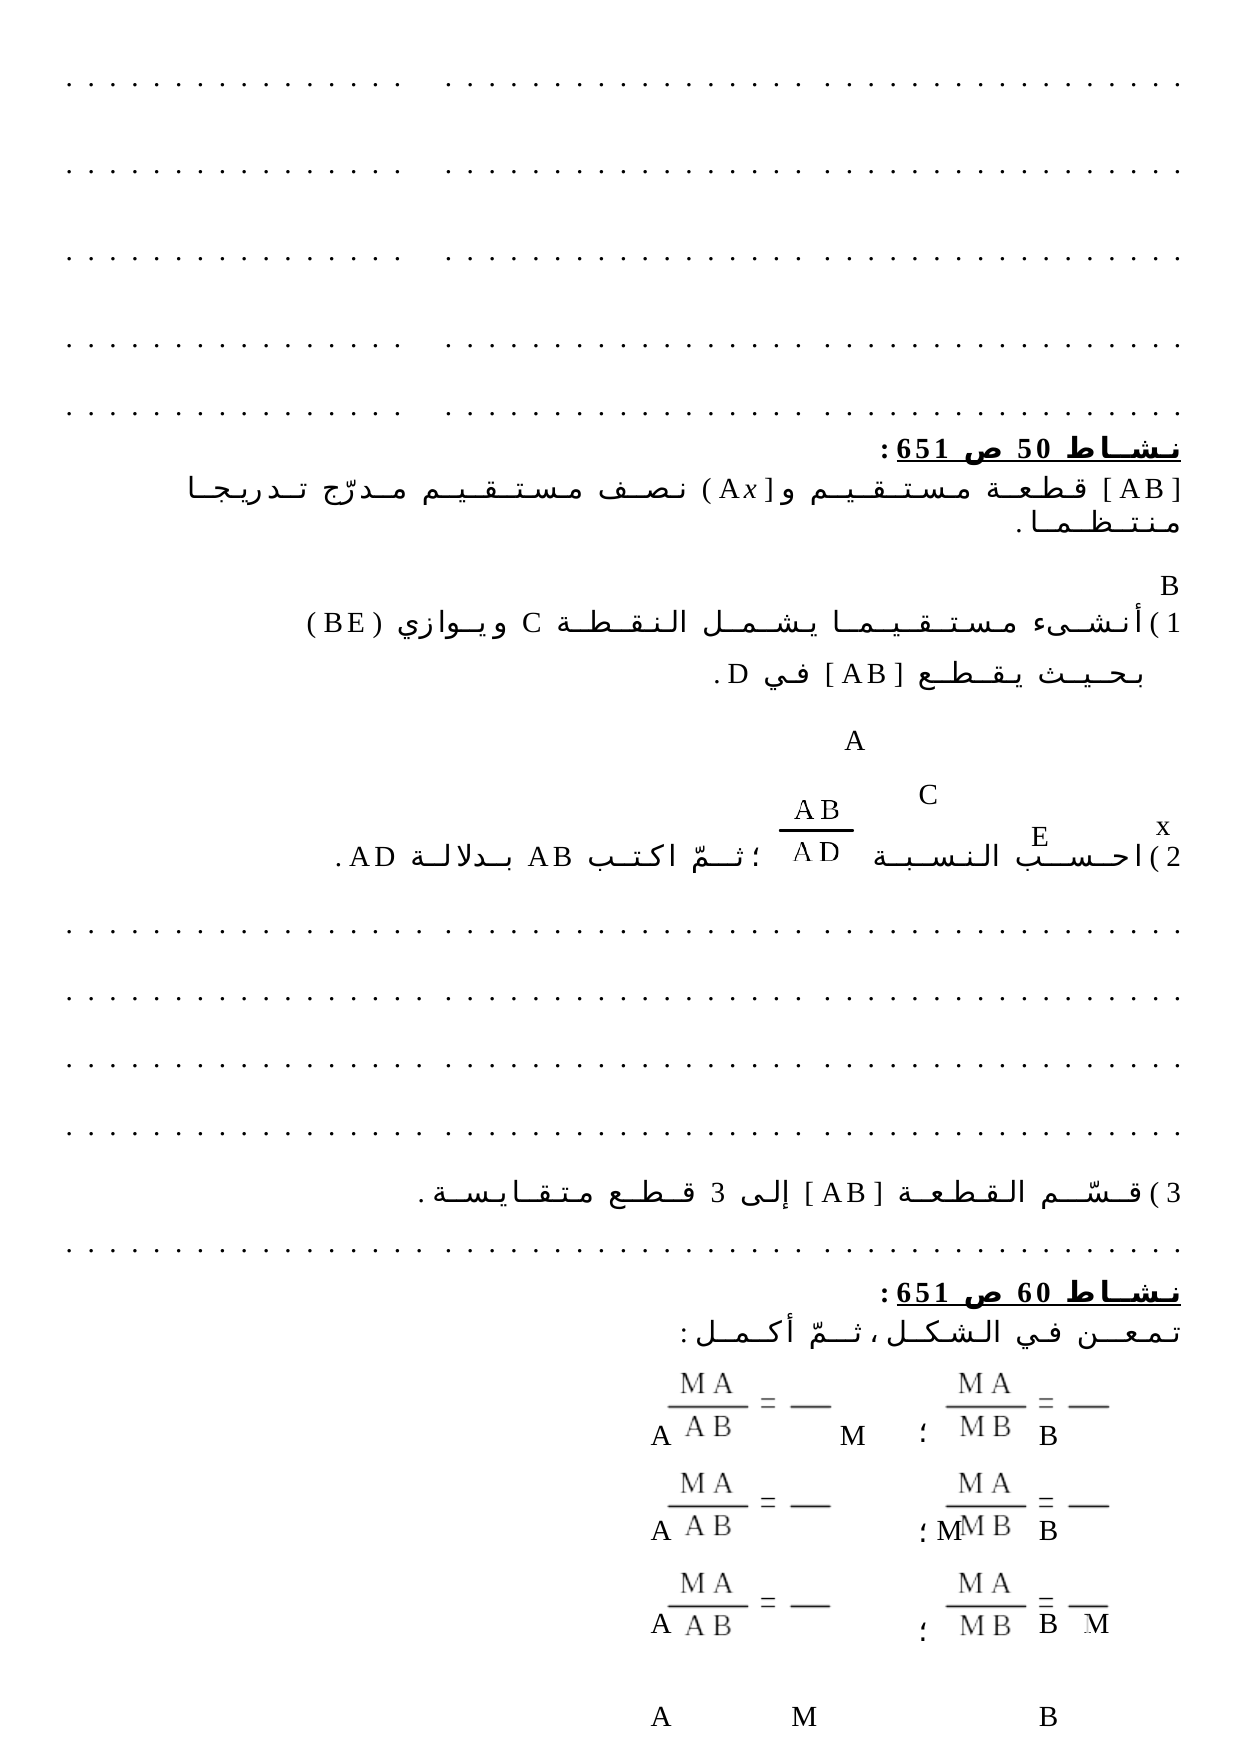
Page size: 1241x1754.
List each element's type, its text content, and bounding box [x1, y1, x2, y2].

text . . . . . . . . . . . . . . . . . . . . . . . . . . . . . . . . . . . . . . . . . . . . . . . . . . . [59, 1225, 1181, 1259]
text ؛ [59, 1466, 1181, 1548]
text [59, 59, 1181, 93]
text نـشــا ط 0 6 ص 1 5 6 : [59, 1275, 1181, 1309]
text . . . . . . . . . . . . . . . . . . . . . . . . . . . . . . . . . . . . . . . . . . . . . . . . . . [59, 388, 1181, 421]
text . . . . . . . . . . . . . . . . . . . . . . . . . . . . . . . . . . . . . . . . . . . . . . . . . . [59, 321, 1181, 354]
text . . . . . . . . . . . . . . . . . . . . . . . . . . . . . . . . . . . . . . . . . . . . . . . . . . . [59, 1108, 1181, 1141]
text ؛ [59, 1366, 1181, 1449]
text [ A B ] قـطـعــة مـسـتــقــيــم و [ A x ) نـصــف مـسـتــقــيــم مــد رّج تــد ريـجــا مـنـتــظــمــا . [59, 471, 1181, 538]
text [59, 233, 1181, 267]
text 3 ) قــسّـــم الـقـطـعــة [ A B ] إلـى 3 قــطــع مـتـقــا يـســة . [59, 1175, 1181, 1208]
text 2 ) ا حــســـب الـنـســبــة ؛ ثـــمّ ا كـتــب A B بــدلا لــة A D . [59, 790, 1181, 873]
text تـمـعـــن فـي الـشـكــل ، ثـــمّ أ كــمــل : [59, 1316, 1181, 1349]
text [59, 146, 1181, 180]
text بـحــيــث يـقــطــع [ A B ] فـي D . [59, 656, 1181, 689]
text 1 ) أ نـشــىء مـسـتــقــيــمــا يـشــمــل الـنـقــطــة C و يــوا زي ( B E ) [59, 606, 1181, 639]
text . . . . . . . . . . . . . . . . . . . . . . . . . . . . . . . . . . . . . . . . . . . . . . . . . . . [59, 973, 1181, 1007]
text نـشــا ط 0 5 ص 1 5 6 : [59, 431, 1181, 465]
text ؛ [59, 1565, 1181, 1648]
text . . . . . . . . . . . . . . . . . . . . . . . . . . . . . . . . . . . . . . . . . . . . . . . . . . . [59, 1041, 1181, 1074]
text . . . . . . . . . . . . . . . . . . . . . . . . . . . . . . . . . . . . . . . . . . . . . . . . . . . [59, 906, 1181, 940]
